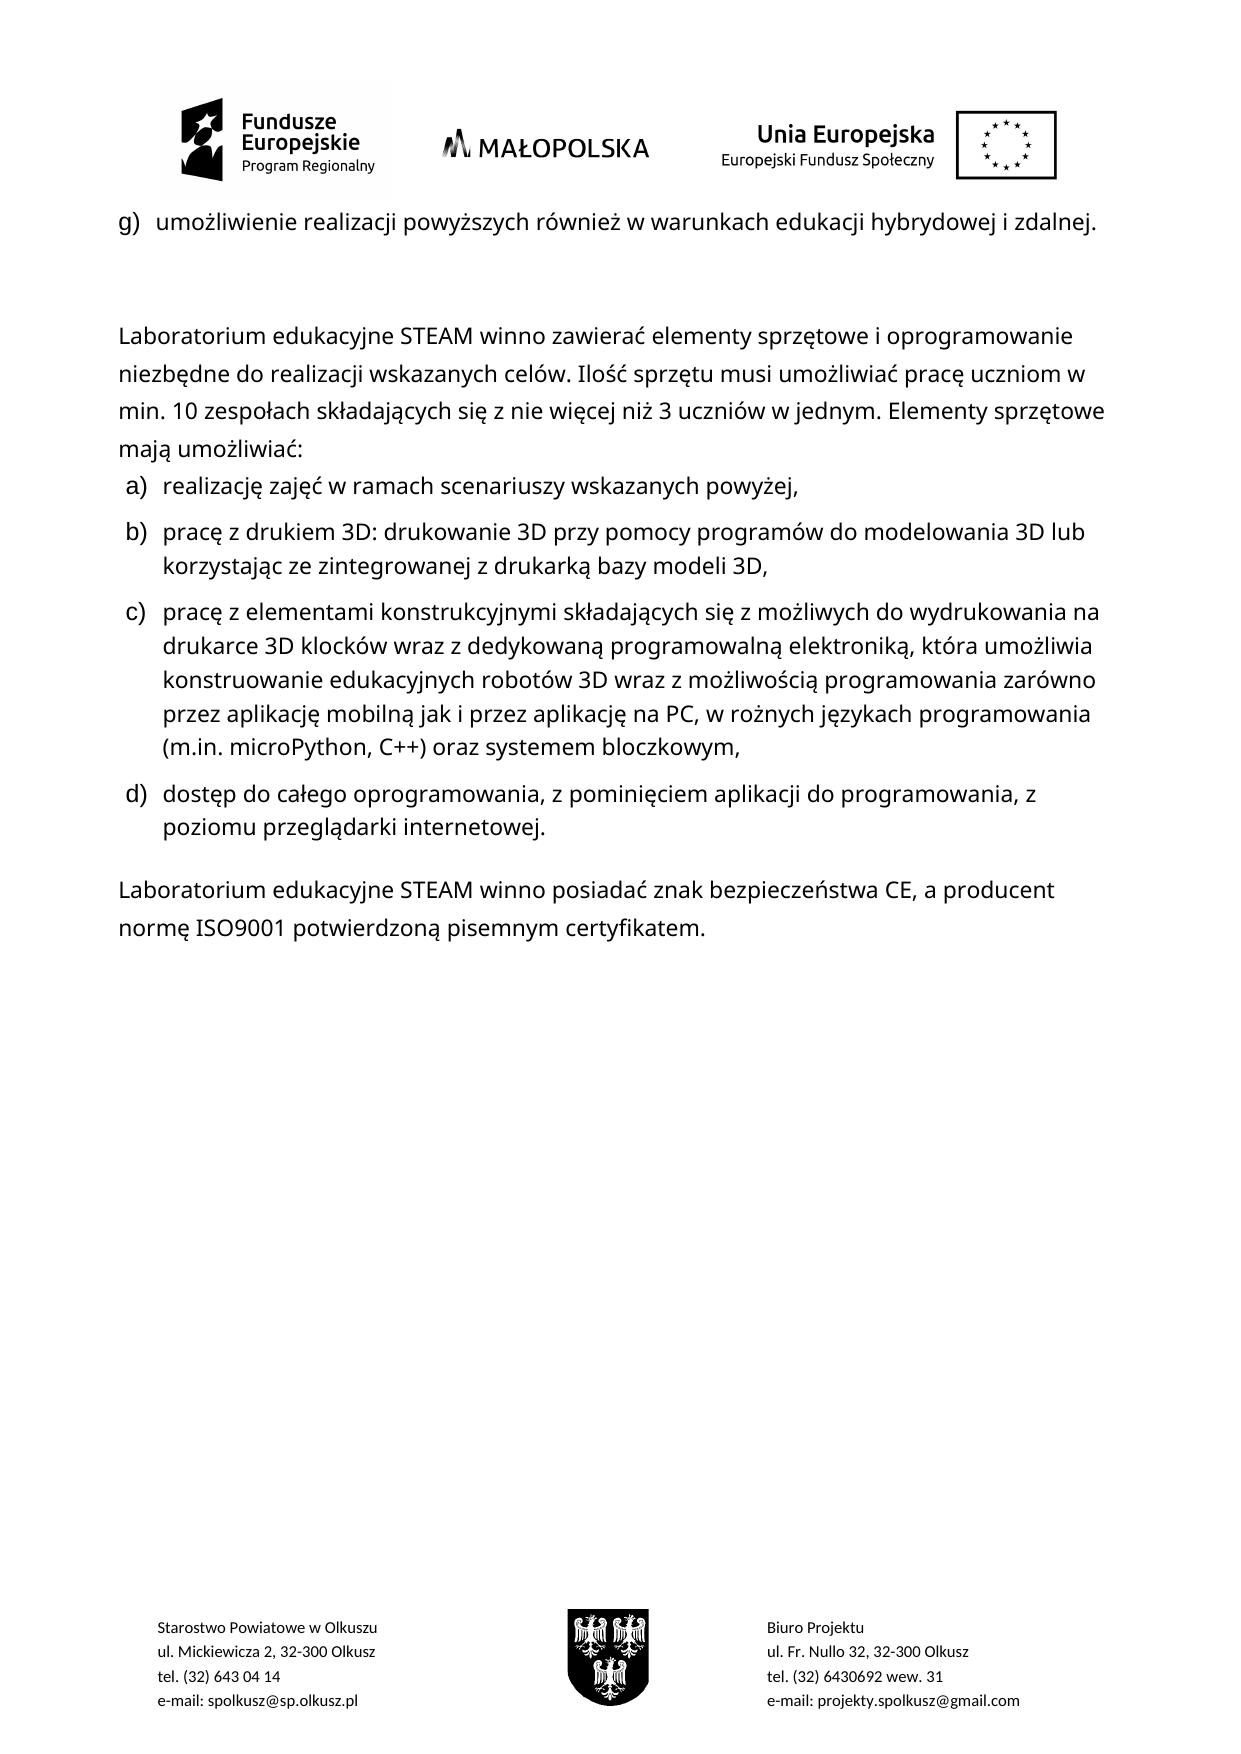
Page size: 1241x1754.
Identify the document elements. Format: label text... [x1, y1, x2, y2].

list realizację zajęć w ramach scenariuszy wskazanych powyżej, [125, 470, 1122, 501]
text Laboratorium edukacyjne STEAM winno posiadać znak bezpieczeństwa CE, a producent normę ISO9001 potwierdzoną pisemnym certyfikatem. [118, 874, 1122, 943]
list dostęp do całego oprogramowania, z pominięciem aplikacji do programowania, z poziomu przeglądarki internetowej. [125, 777, 1122, 842]
picture [567, 1609, 649, 1707]
list pracę z elementami konstrukcyjnymi składających się z możliwych do wydrukowania na drukarce 3D klocków wraz z dedykowaną programowalną elektroniką, która umożliwia konstruowanie edukacyjnych robotów 3D wraz z możliwością programowania zarówno przez aplikację mobilną jak i przez aplikację na PC, w rożnych językach programowania (m.in. microPython, C++) oraz systemem bloczkowym, [125, 596, 1122, 762]
list pracę z drukiem 3D: drukowanie 3D przy pomocy programów do modelowania 3D lub korzystając ze zintegrowanej z drukarką bazy modeli 3D, [125, 516, 1122, 581]
text Laboratorium edukacyjne STEAM winno zawierać elementy sprzętowe i oprogramowanie niezbędne do realizacji wskazanych celów. Ilość sprzętu musi umożliwiać pracę uczniom w min. 10 zespołach składających się z nie więcej niż 3 uczniów w jednym. Elementy sprzętowe mają umożliwiać: [118, 320, 1122, 464]
list umożliwienie realizacji powyższych również w warunkach edukacji hybrydowej i zdalnej. [118, 206, 1122, 238]
picture [161, 77, 1079, 202]
